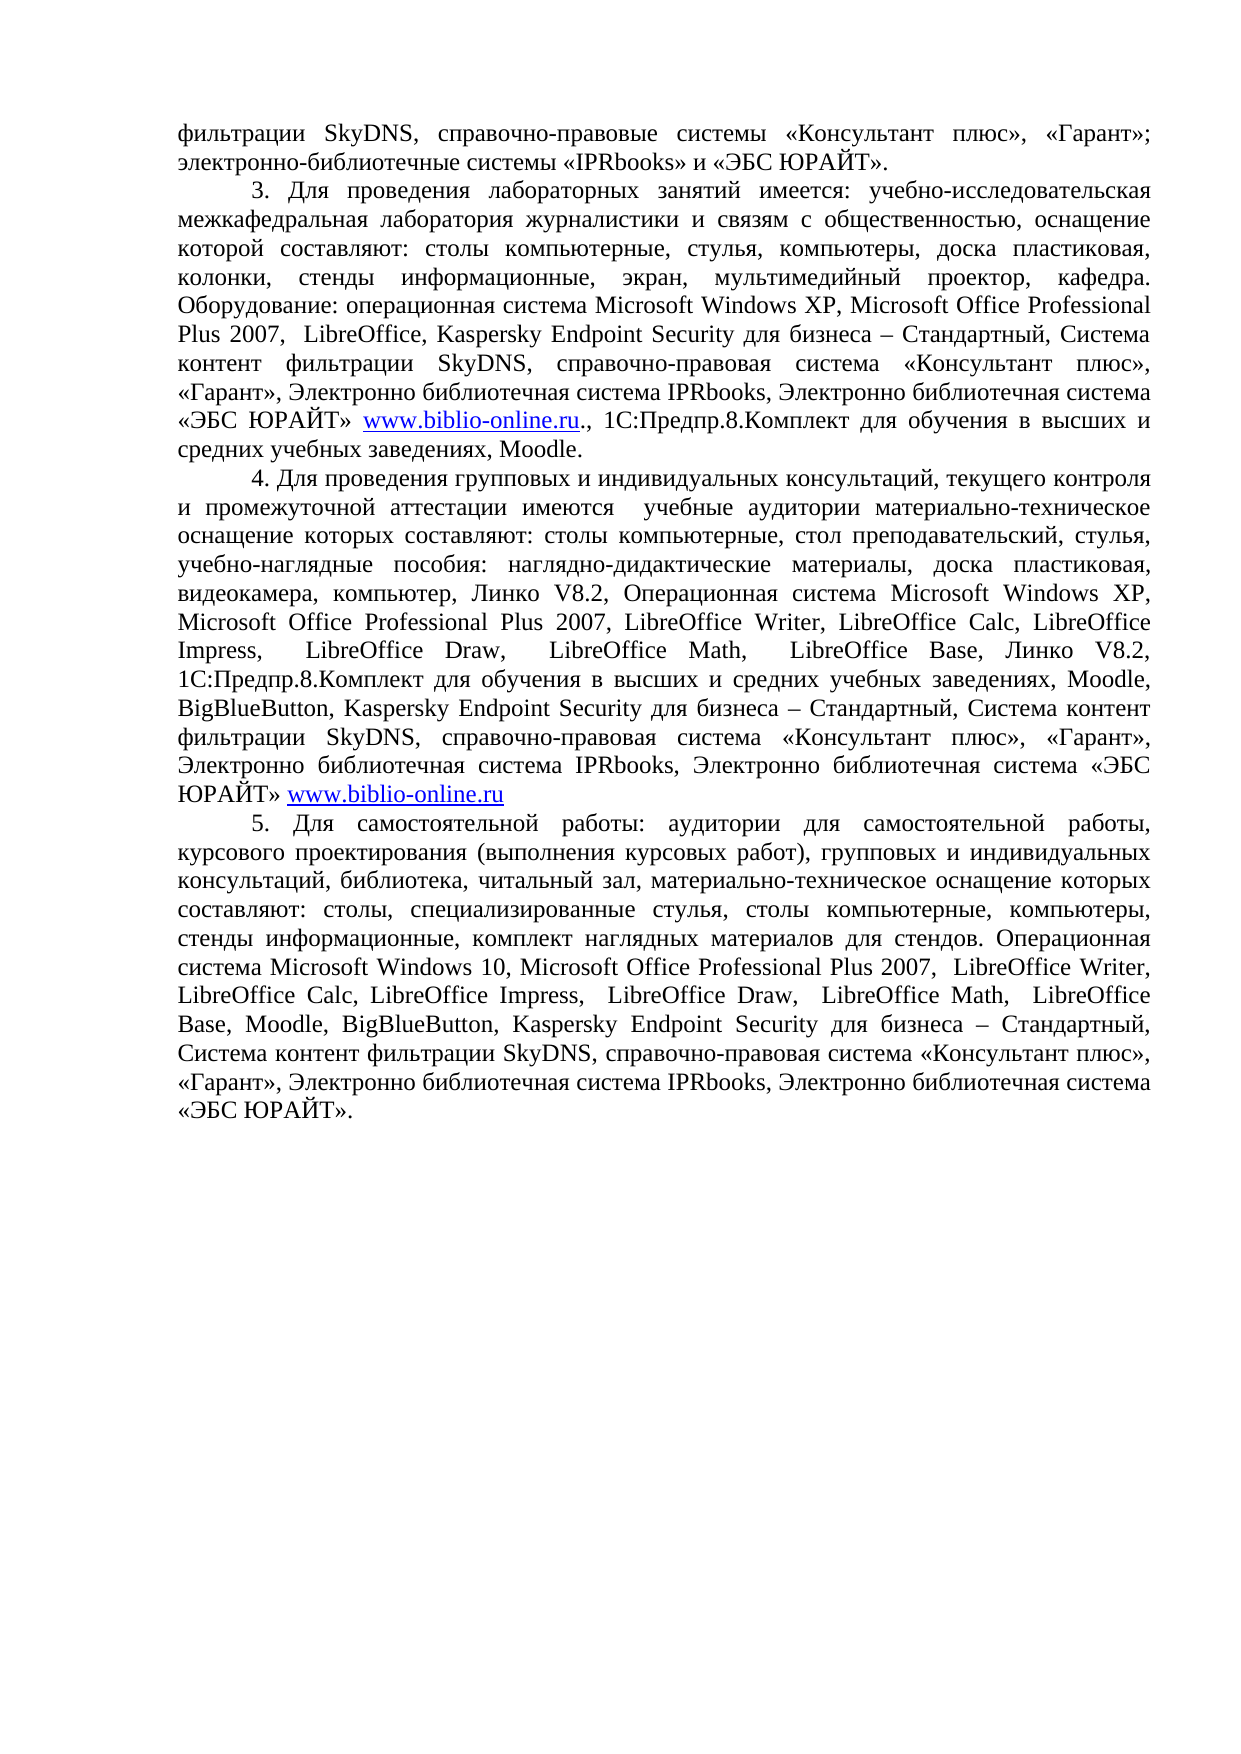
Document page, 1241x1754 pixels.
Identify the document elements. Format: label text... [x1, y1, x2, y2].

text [177, 118, 1152, 176]
text 3. Для проведения лабораторных занятий имеется: учебно-исследовательская межкафедральная лаборатория журналистики и связям с общественностью, оснащение которой составляют: столы компьютерные, стулья, компьютеры, доска пластиковая, колонки, стенды информационные, экран, мультимедийный проектор, кафедра. Оборудование: операционная система Microsoft Windows XP, Microsoft Office Professional Plus 2007, LibreOffice, Kaspersky Endpoint Security для бизнеса – Стандартный, Система контент фильтрации SkyDNS, справочно-правовая система «Консультант плюс», «Гарант», Электронно библиотечная система IPRbooks, Электронно библиотечная система «ЭБС ЮРАЙТ» www.biblio-online.ru., 1С:Предпр.8.Комплект для обучения в высших и средних учебных заведениях, Moodle. [177, 176, 1152, 463]
text 4. Для проведения групповых и индивидуальных консультаций, текущего контроля и промежуточной аттестации имеются учебные аудитории материально-техническое оснащение которых составляют: столы компьютерные, стол преподавательский, стулья, учебно-наглядные пособия: наглядно-дидактические материалы, доска пластиковая, видеокамера, компьютер, Линко V8.2, Операционная система Microsoft Windows XP, Microsoft Office Professional Plus 2007, LibreOffice Writer, LibreOffice Calc, LibreOffice Impress, LibreOffice Draw, LibreOffice Math, LibreOffice Base, Линко V8.2, 1С:Предпр.8.Комплект для обучения в высших и средних учебных заведениях, Moodle, BigBlueButton, Kaspersky Endpoint Security для бизнеса – Стандартный, Система контент фильтрации SkyDNS, справочно-правовая система «Консультант плюс», «Гарант», Электронно библиотечная система IPRbooks, Электронно библиотечная система «ЭБС ЮРАЙТ» www.biblio-online.ru [177, 463, 1152, 808]
text 5. Для самостоятельной работы: аудитории для самостоятельной работы, курсового проектирования (выполнения курсовых работ), групповых и индивидуальных консультаций, библиотека, читальный зал, материально-техническое оснащение которых составляют: столы, специализированные стулья, столы компьютерные, компьютеры, стенды информационные, комплект наглядных материалов для стендов. Операционная система Microsoft Windows 10, Microsoft Office Professional Plus 2007, LibreOffice Writer, LibreOffice Calc, LibreOffice Impress, LibreOffice Draw, LibreOffice Math, LibreOffice Base, Moodle, BigBlueButton, Kaspersky Endpoint Security для бизнеса – Стандартный, Система контент фильтрации SkyDNS, справочно-правовая система «Консультант плюс», «Гарант», Электронно библиотечная система IPRbooks, Электронно библиотечная система «ЭБС ЮРАЙТ». [177, 808, 1152, 1124]
